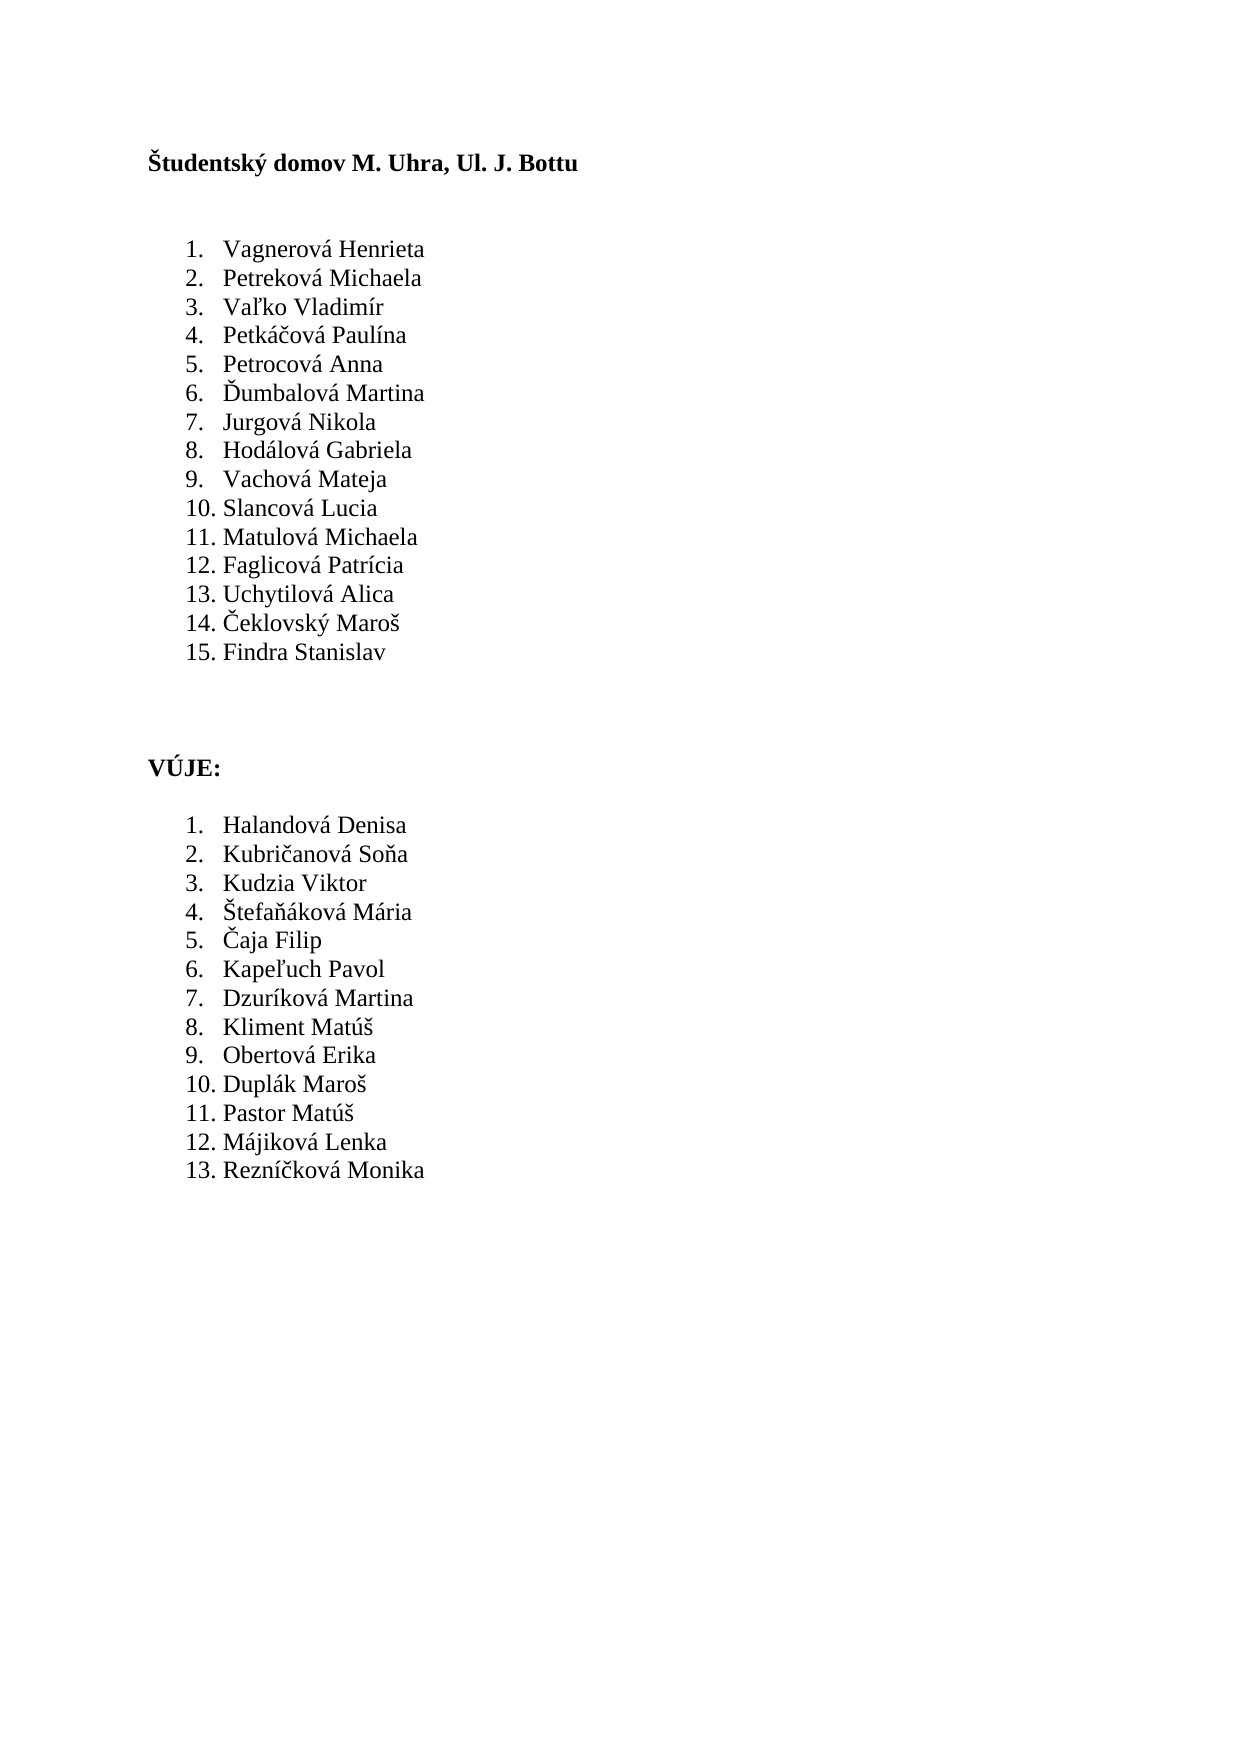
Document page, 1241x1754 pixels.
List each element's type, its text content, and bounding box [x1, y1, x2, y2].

list Vagnerová Henrieta [185, 234, 1093, 263]
list Halandová Denisa [185, 811, 1093, 839]
list Ďumbalová Martina [185, 378, 1093, 407]
list Štefaňáková Mária [185, 897, 1093, 926]
list Jurgová Nikola [185, 407, 1093, 436]
list Čeklovský Maroš [185, 608, 1093, 637]
list Čaja Filip [185, 926, 1093, 954]
list Pastor Matúš [185, 1098, 1093, 1127]
list Petkáčová Paulína [185, 321, 1093, 349]
list Vaľko Vladimír [185, 292, 1093, 321]
list Duplák Maroš [185, 1069, 1093, 1098]
list Kliment Matúš [185, 1012, 1093, 1041]
list Kapeľuch Pavol [185, 954, 1093, 983]
list Slancová Lucia [185, 493, 1093, 522]
list Hodálová Gabriela [185, 436, 1093, 464]
list Matulová Michaela [185, 522, 1093, 551]
list Obertová Erika [185, 1041, 1093, 1069]
list Petreková Michaela [185, 263, 1093, 292]
list Májiková Lenka [185, 1127, 1093, 1156]
list Kudzia Viktor [185, 868, 1093, 897]
list Kubričanová Soňa [185, 839, 1093, 868]
list Faglicová Patrícia [185, 551, 1093, 579]
list Uchytilová Alica [185, 579, 1093, 608]
text Študentský domov M. Uhra, Ul. J. Bottu [148, 148, 1093, 176]
list Petrocová Anna [185, 349, 1093, 378]
list Dzuríková Martina [185, 983, 1093, 1012]
list Rezníčková Monika [185, 1156, 1093, 1184]
text VÚJE: [148, 753, 1093, 781]
list Vachová Mateja [185, 464, 1093, 493]
list Findra Stanislav [185, 637, 1093, 666]
